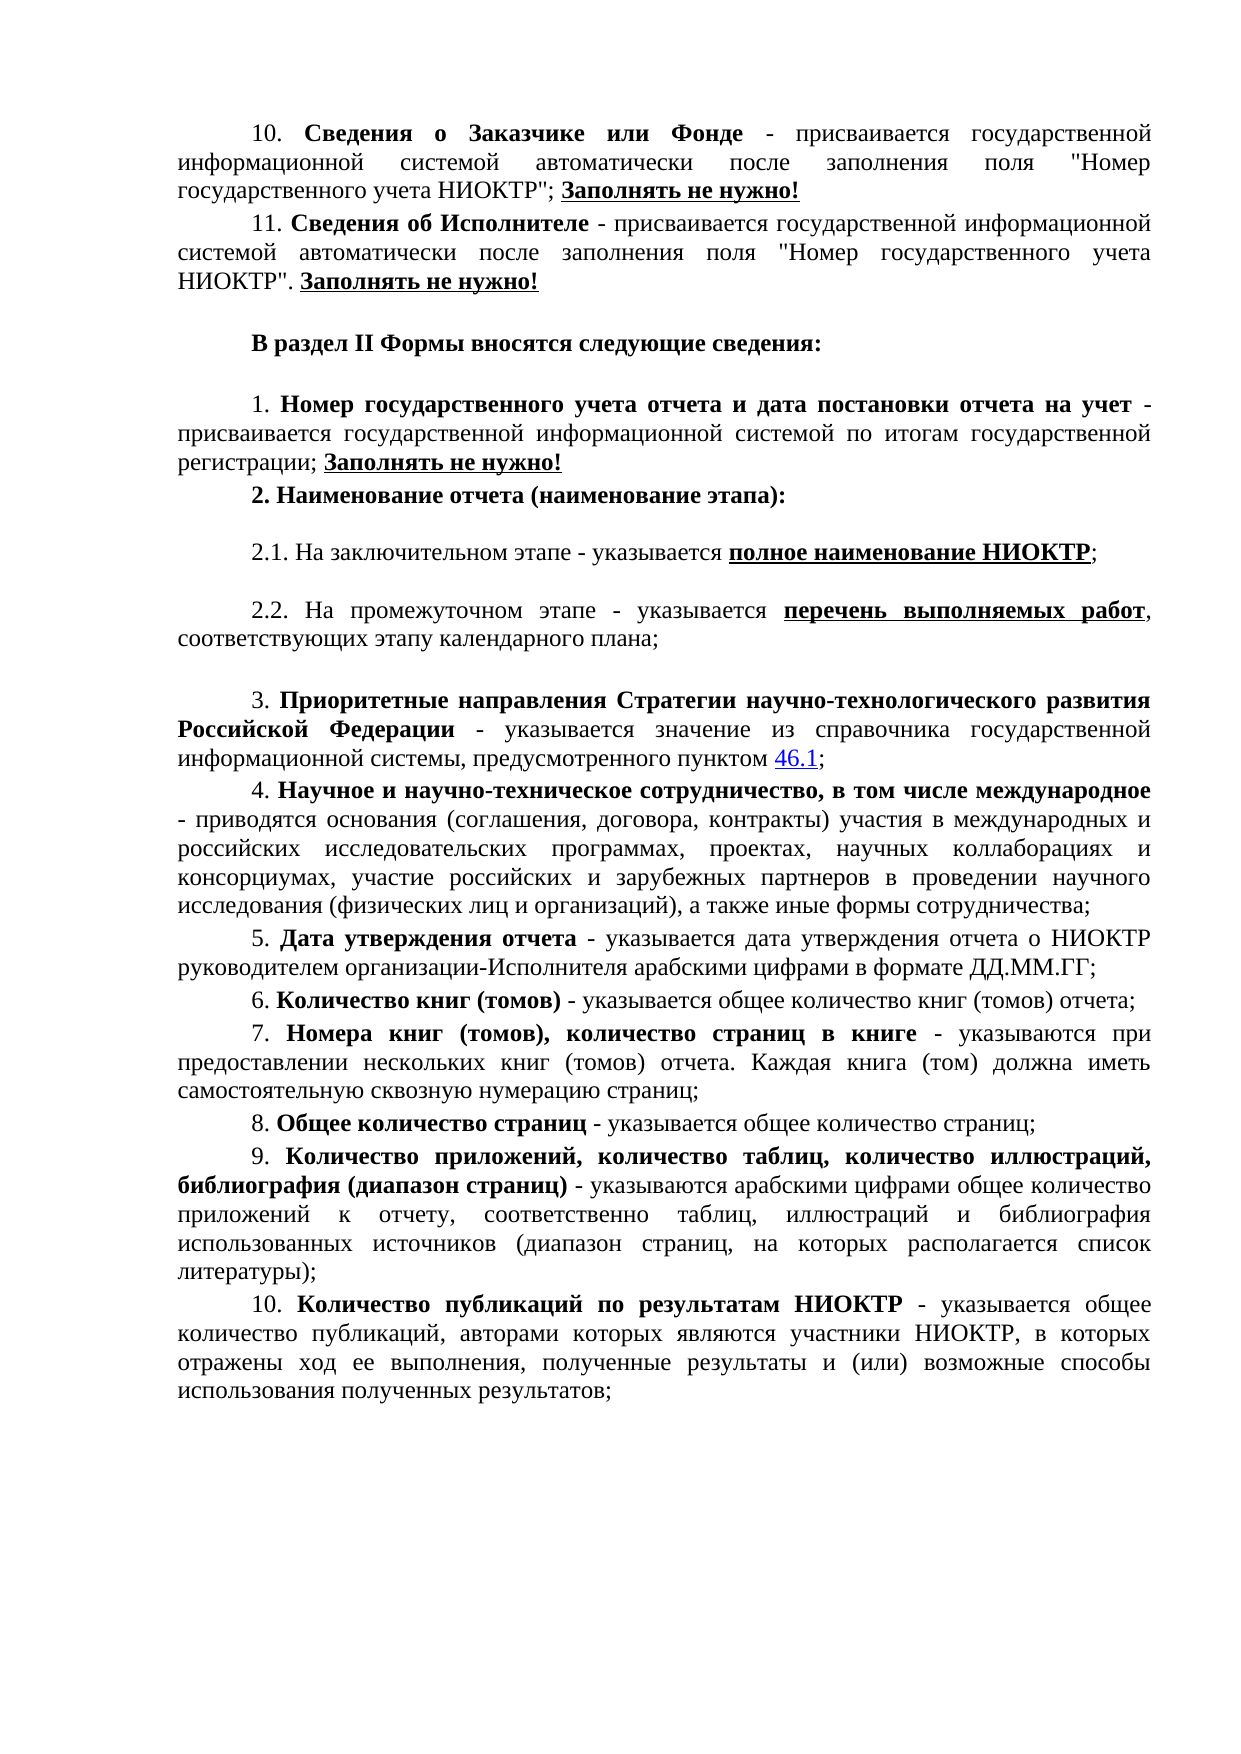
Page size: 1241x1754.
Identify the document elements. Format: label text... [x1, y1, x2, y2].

text 1. Номер государственного учета отчета и дата постановки отчета на учет - присваивается государственной информационной системой по итогам государственной регистрации; Заполнять не нужно! [177, 389, 1152, 476]
text 4. Научное и научно-техническое сотрудничество, в том числе международное - приводятся основания (соглашения, договора, контракты) участия в международных и российских исследовательских программах, проектах, научных коллаборациях и консорциумах, участие российских и зарубежных партнеров в проведении научного исследования (физических лиц и организаций), а также иные формы сотрудничества; [177, 776, 1152, 919]
text 2. Наименование отчета (наименование этапа): [177, 480, 1152, 508]
text 2.1. На заключительном этапе - указывается полное наименование НИОКТР; [177, 537, 1152, 566]
text 6. Количество книг (томов) - указывается общее количество книг (томов) отчета; [177, 985, 1152, 1014]
text 11. Сведения об Исполнителе - присваивается государственной информационной системой автоматически после заполнения поля "Номер государственного учета НИОКТР". Заполнять не нужно! [177, 208, 1152, 295]
text 8. Общее количество страниц - указывается общее количество страниц; [177, 1108, 1152, 1137]
text 10. Количество публикаций по результатам НИОКТР - указывается общее количество публикаций, авторами которых являются участники НИОКТР, в которых отражены ход ее выполнения, полученные результаты и (или) возможные способы использования полученных результатов; [177, 1289, 1152, 1404]
text 5. Дата утверждения отчета - указывается дата утверждения отчета о НИОКТР руководителем организации-Исполнителя арабскими цифрами в формате ДД.ММ.ГГ; [177, 923, 1152, 981]
text 9. Количество приложений, количество таблиц, количество иллюстраций, библиография (диапазон страниц) - указываются арабскими цифрами общее количество приложений к отчету, соответственно таблиц, иллюстраций и библиография использованных источников (диапазон страниц, на которых располагается список литературы); [177, 1141, 1152, 1285]
text 3. Приоритетные направления Стратегии научно-технологического развития Российской Федерации - указывается значение из справочника государственной информационной системы, предусмотренного пунктом 46.1; [177, 685, 1152, 771]
text 7. Номера книг (томов), количество страниц в книге - указываются при предоставлении нескольких книг (томов) отчета. Каждая книга (том) должна иметь самостоятельную сквозную нумерацию страниц; [177, 1018, 1152, 1104]
text 2.2. На промежуточном этапе - указывается перечень выполняемых работ, соответствующих этапу календарного плана; [177, 595, 1152, 652]
text 10. Сведения о Заказчике или Фонде - присваивается государственной информационной системой автоматически после заполнения поля "Номер государственного учета НИОКТР"; Заполнять не нужно! [177, 118, 1152, 204]
text В раздел II Формы вносятся следующие сведения: [177, 328, 1152, 356]
